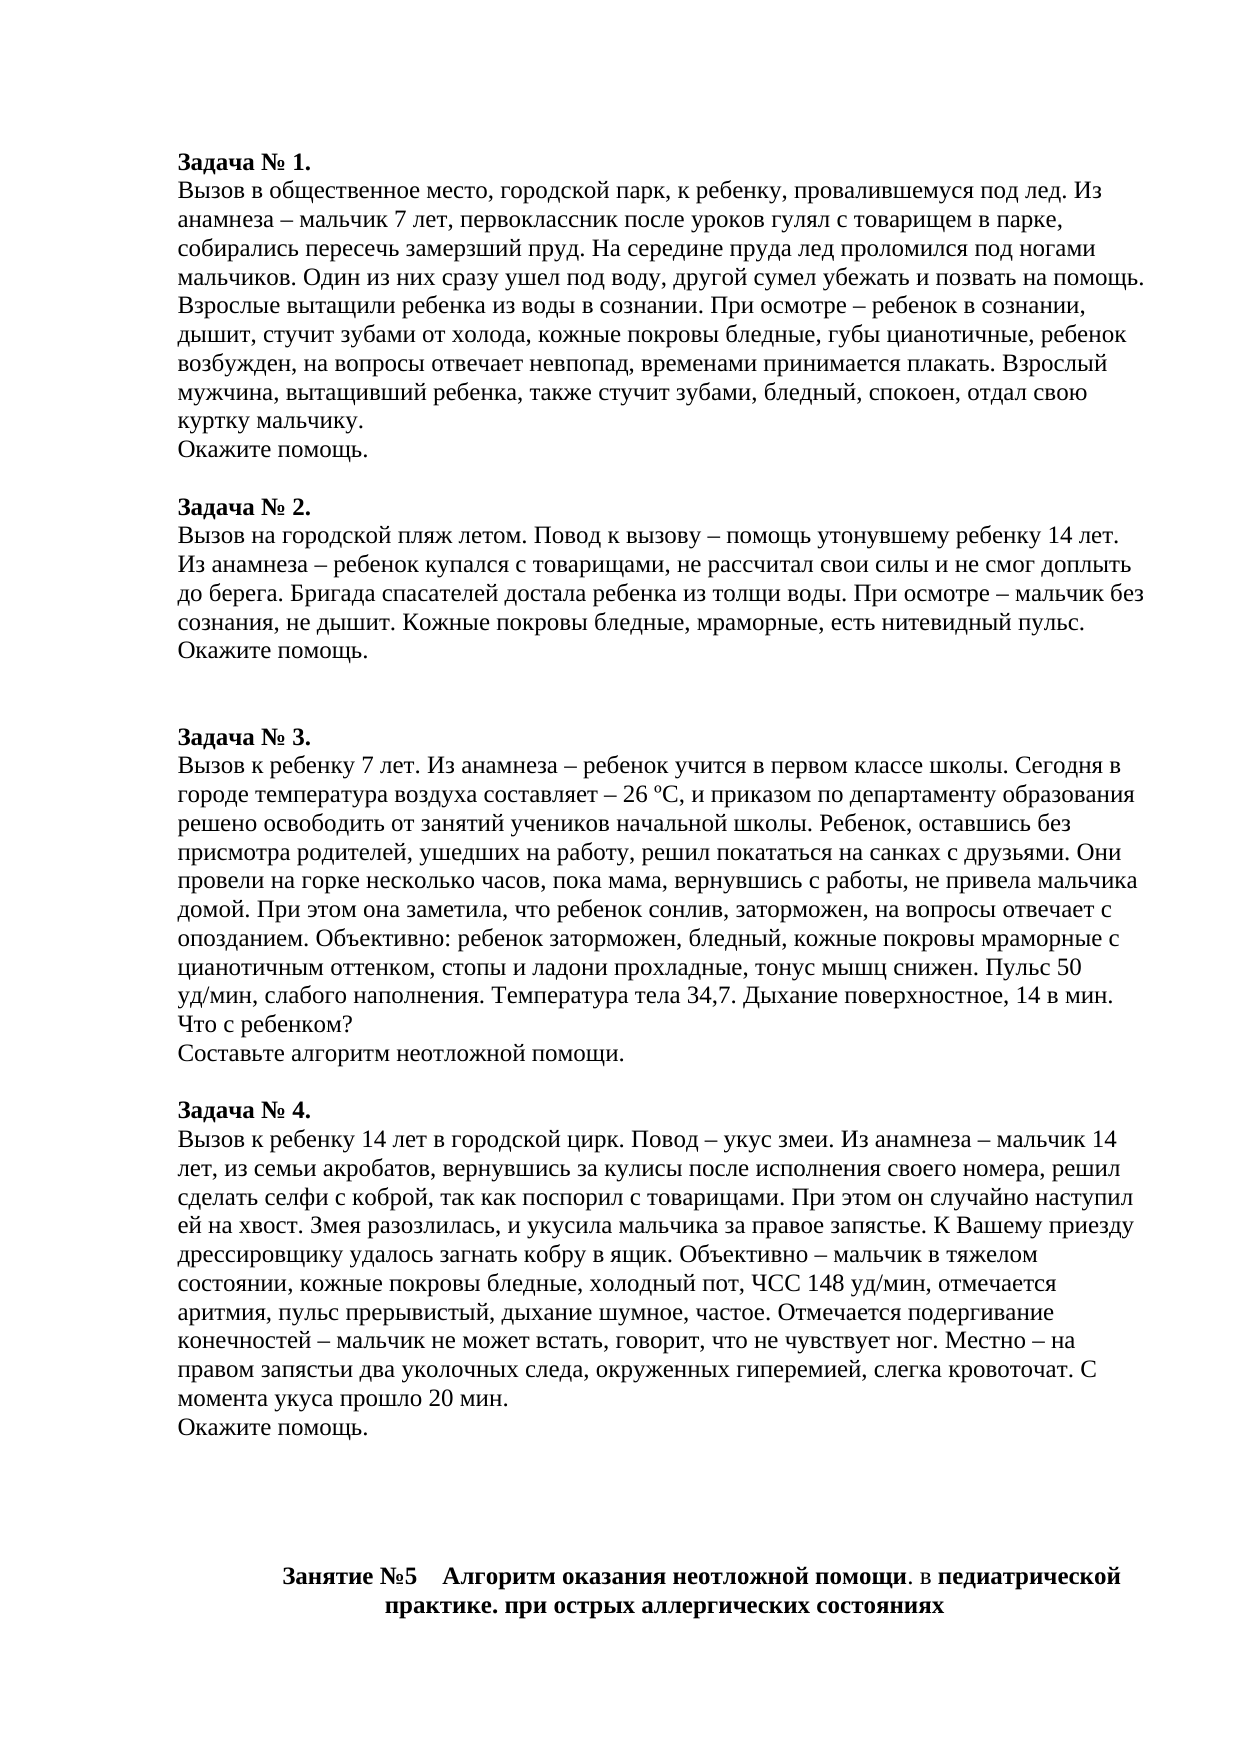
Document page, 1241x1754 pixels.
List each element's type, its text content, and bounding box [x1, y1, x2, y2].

text Окажите помощь. [177, 1412, 1152, 1441]
text Составьте алгоритм неотложной помощи. [177, 1038, 1152, 1067]
text Задача № 2. [177, 492, 1152, 521]
text Задача № 1. [177, 147, 1152, 176]
text Вызов на городской пляж летом. Повод к вызову – помощь утонувшему ребенку 14 лет. Из анамнеза – ребенок купался с товарищами, не рассчитал свои силы и не смог доплыть до берега. Бригада спасателей достала ребенка из толщи воды. При осмотре – мальчик без сознания, не дышит. Кожные покровы бледные, мраморные, есть нитевидный пульс. [177, 521, 1152, 636]
text Вызов к ребенку 7 лет. Из анамнеза – ребенок учится в первом классе школы. Сегодня в городе температура воздуха составляет – 26 ºC, и приказом по департаменту образования решено освободить от занятий учеников начальной школы. Ребенок, оставшись без присмотра родителей, ушедших на работу, решил покататься на санках с друзьями. Они провели на горке несколько часов, пока мама, вернувшись с работы, не привела мальчика домой. При этом она заметила, что ребенок сонлив, заторможен, на вопросы отвечает с опозданием. Объективно: ребенок заторможен, бледный, кожные покровы мраморные с цианотичным оттенком, стопы и ладони прохладные, тонус мышц снижен. Пульс 50 уд/мин, слабого наполнения. Температура тела 34,7. Дыхание поверхностное, 14 в мин. [177, 751, 1152, 1009]
text Занятие №5 Алгоритм оказания неотложной помощи. в педиатрической практике. при острых аллергических состояниях [177, 1561, 1152, 1619]
text Задача № 3. [177, 722, 1152, 751]
text Вызов к ребенку 14 лет в городской цирк. Повод – укус змеи. Из анамнеза – мальчик 14 лет, из семьи акробатов, вернувшись за кулисы после исполнения своего номера, решил сделать селфи с коброй, так как поспорил с товарищами. При этом он случайно наступил ей на хвост. Змея разозлилась, и укусила мальчика за правое запястье. К Вашему приезду дрессировщику удалось загнать кобру в ящик. Объективно – мальчик в тяжелом состоянии, кожные покровы бледные, холодный пот, ЧСС 148 уд/мин, отмечается аритмия, пульс прерывистый, дыхание шумное, частое. Отмечается подергивание конечностей – мальчик не может встать, говорит, что не чувствует ног. Местно – на правом запястьи два уколочных следа, окруженных гиперемией, слегка кровоточат. С момента укуса прошло 20 мин. [177, 1124, 1152, 1412]
text Что с ребенком? [177, 1009, 1152, 1038]
text Окажите помощь. [177, 636, 1152, 664]
text Окажите помощь. [177, 434, 1152, 463]
text Вызов в общественное место, городской парк, к ребенку, провалившемуся под лед. Из анамнеза – мальчик 7 лет, первоклассник после уроков гулял с товарищем в парке, собирались пересечь замерзший пруд. На середине пруда лед проломился под ногами мальчиков. Один из них сразу ушел под воду, другой сумел убежать и позвать на помощь. Взрослые вытащили ребенка из воды в сознании. При осмотре – ребенок в сознании, дышит, стучит зубами от холода, кожные покровы бледные, губы цианотичные, ребенок возбужден, на вопросы отвечает невпопад, временами принимается плакать. Взрослый мужчина, вытащивший ребенка, также стучит зубами, бледный, спокоен, отдал свою куртку мальчику. [177, 176, 1152, 434]
text Задача № 4. [177, 1096, 1152, 1124]
